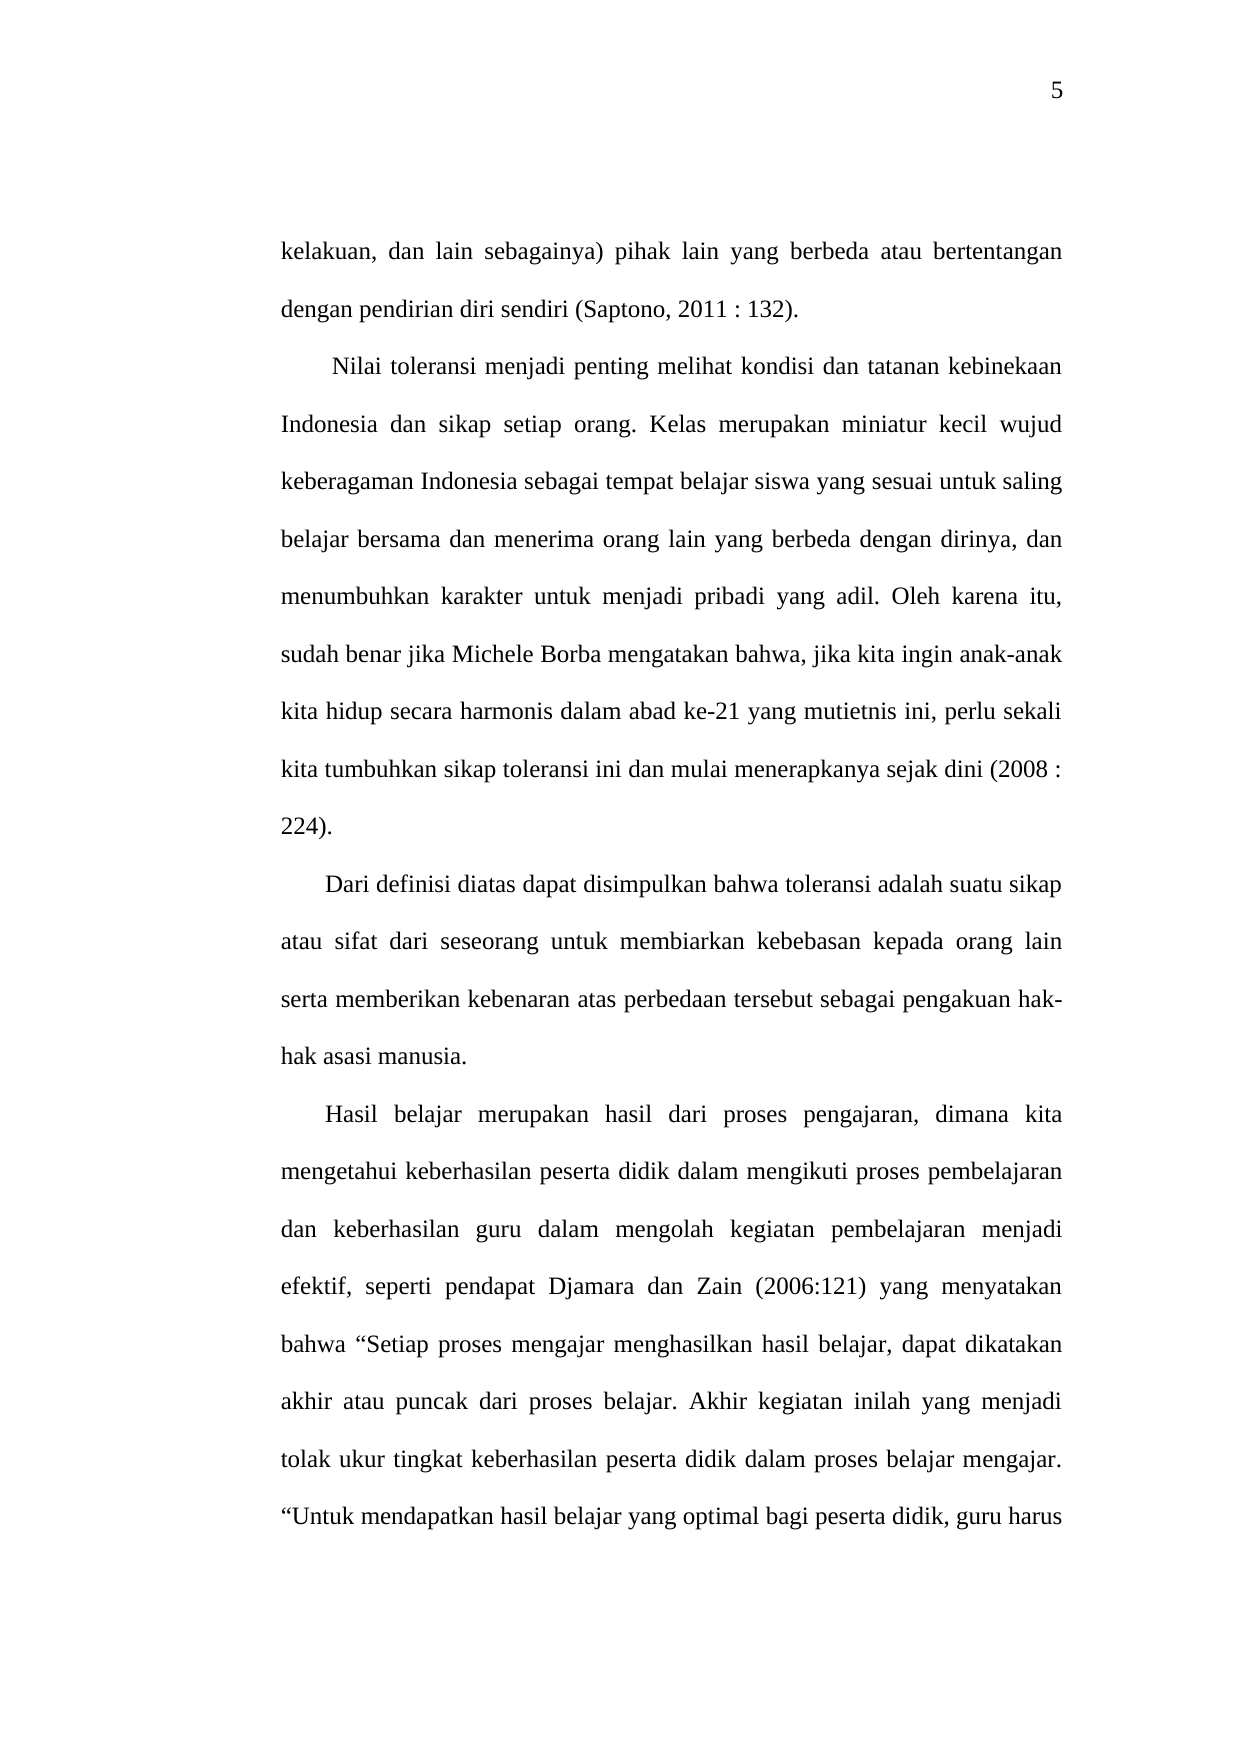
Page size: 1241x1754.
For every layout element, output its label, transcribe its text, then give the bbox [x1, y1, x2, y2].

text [281, 236, 1063, 322]
text Nilai toleransi menjadi penting melihat kondisi dan tatanan kebinekaan Indonesia dan sikap setiap orang. Kelas merupakan miniatur kecil wujud keberagaman Indonesia sebagai tempat belajar siswa yang sesuai untuk saling belajar bersama dan menerima orang lain yang berbeda dengan dirinya, dan menumbuhkan karakter untuk menjadi pribadi yang adil. Oleh karena itu, sudah benar jika Michele Borba mengatakan bahwa, jika kita ingin anak-anak kita hidup secara harmonis dalam abad ke-21 yang mutietnis ini, perlu sekali kita tumbuhkan sikap toleransi ini dan mulai menerapkanya sejak dini (2008 : 224). [281, 351, 1063, 840]
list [281, 1099, 1063, 1530]
text Dari definisi diatas dapat disimpulkan bahwa toleransi adalah suatu sikap atau sifat dari seseorang untuk membiarkan kebebasan kepada orang lain serta memberikan kebenaran atas perbedaan tersebut sebagai pengakuan hak-hak asasi manusia. [281, 869, 1063, 1070]
